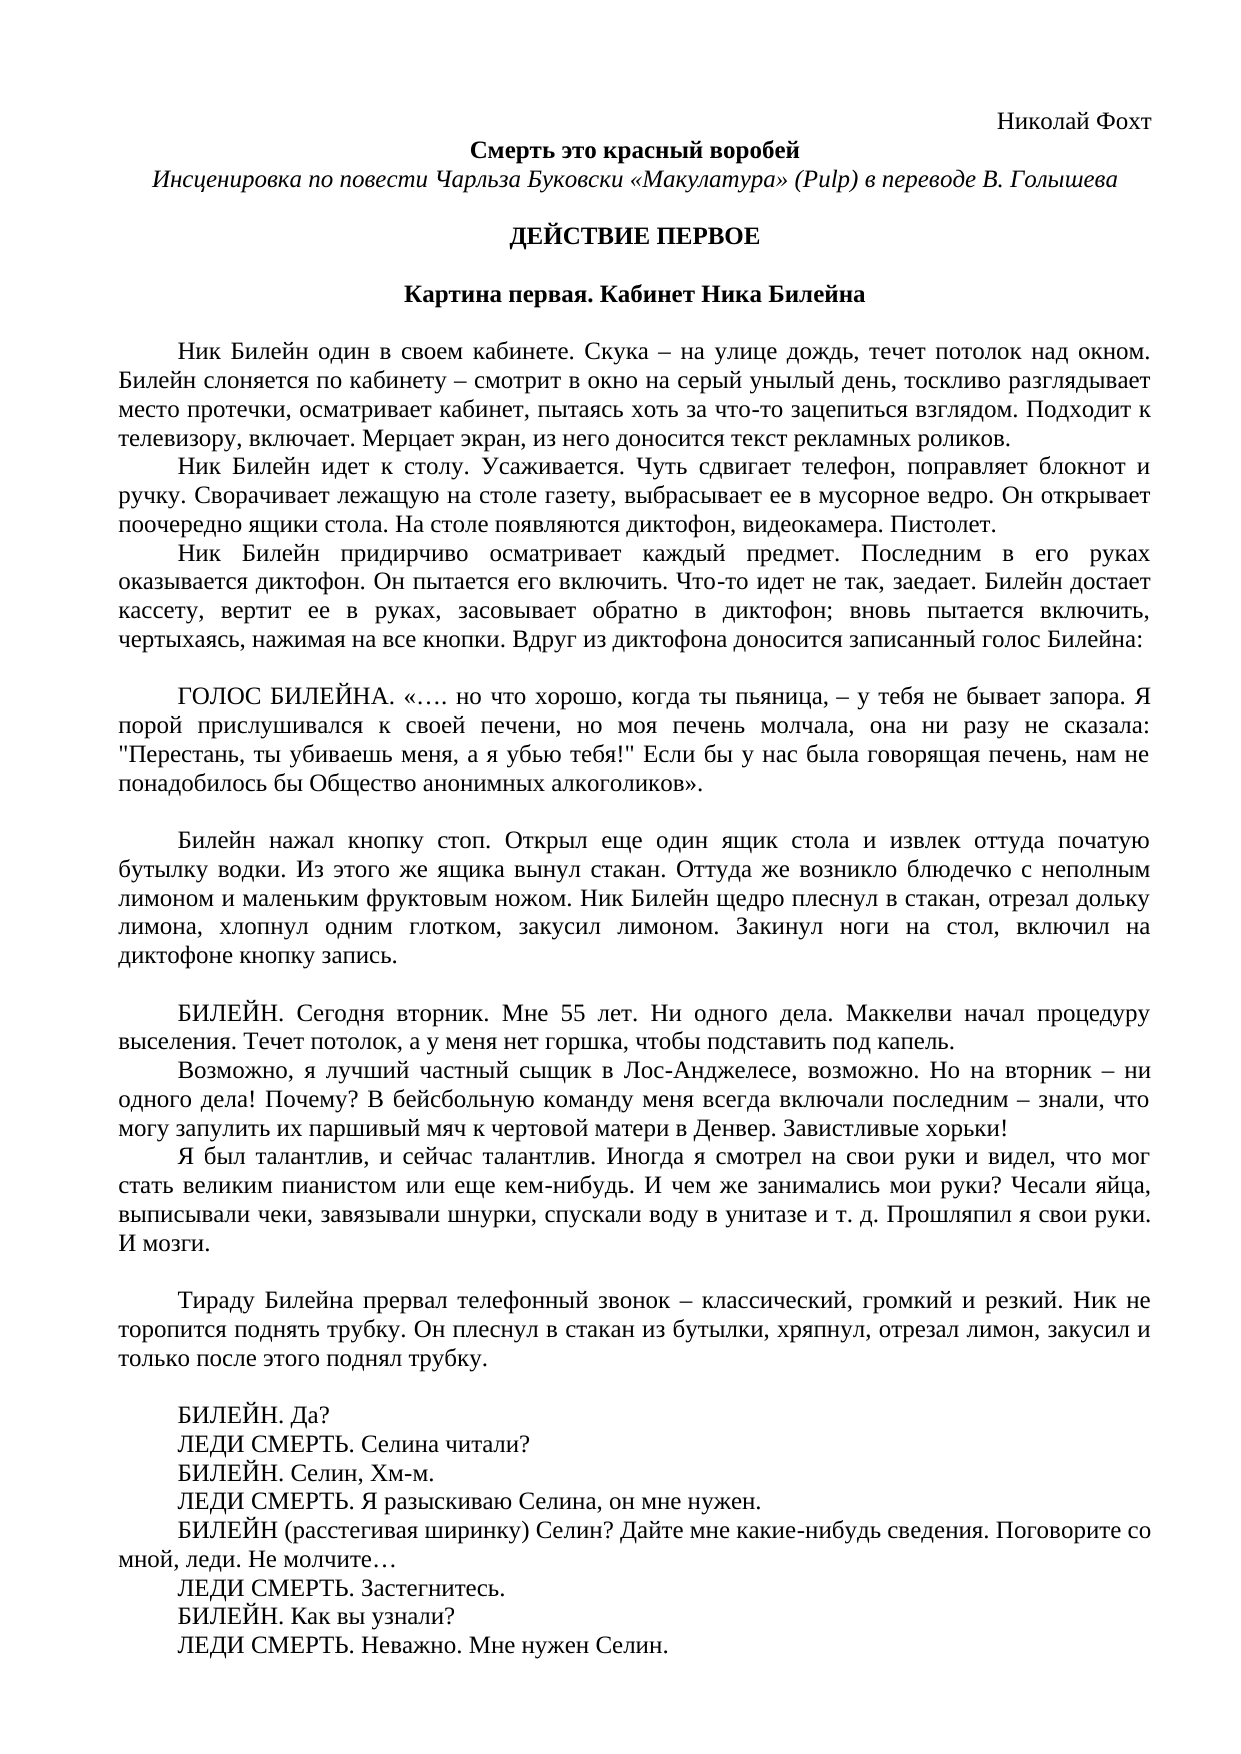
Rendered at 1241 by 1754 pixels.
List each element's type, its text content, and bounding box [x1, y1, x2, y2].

text Ник Билейн идет к столу. Усаживается. Чуть сдвигает телефон, поправляет блокнот и ручку. Сворачивает лежащую на столе газету, выбрасывает ее в мусорное ведро. Он открывает поочередно ящики стола. На столе появляются диктофон, видеокамера. Пистолет. [118, 451, 1152, 538]
text Возможно, я лучший частный сыщик в Лос-Анджелесе, возможно. Но на вторник – ни одного дела! Почему? В бейсбольную команду меня всегда включали последним – знали, что могу запулить их паршивый мяч к чертовой матери в Денвер. Завистливые хорьки! [118, 1055, 1152, 1141]
text БИЛЕЙН. Как вы узнали? [118, 1601, 1152, 1630]
text БИЛЕЙН (расстегивая ширинку) Селин? Дайте мне какие-нибудь сведения. Поговорите со мной, леди. Не молчите… [118, 1515, 1152, 1573]
text Билейн нажал кнопку стоп. Открыл еще один ящик стола и извлек оттуда початую бутылку водки. Из этого же ящика вынул стакан. Оттуда же возникло блюдечко с неполным лимоном и маленьким фруктовым ножом. Ник Билейн щедро плеснул в стакан, отрезал дольку лимона, хлопнул одним глотком, закусил лимоном. Закинул ноги на стол, включил на диктофоне кнопку запись. [118, 825, 1152, 969]
subtitle Смерть это красный воробей [118, 135, 1152, 164]
subtitle Инсценировка по повести Чарльза Буковски «Макулатура» (Pulp) в переводе В. Голышева [118, 164, 1152, 193]
text ЛЕДИ СМЕРТЬ. Я разыскиваю Селина, он мне нужен. [118, 1486, 1152, 1515]
text БИЛЕЙН. Сегодня вторник. Мне 55 лет. Ни одного дела. Маккелви начал процедуру выселения. Течет потолок, а у меня нет горшка, чтобы подставить под капель. [118, 998, 1152, 1055]
text Я был талантлив, и сейчас талантлив. Иногда я смотрел на свои руки и видел, что мог стать великим пианистом или еще кем-нибудь. И чем же занимались мои руки? Чесали яйца, выписывали чеки, завязывали шнурки, спускали воду в унитазе и т. д. Прошляпил я свои руки. И мозги. [118, 1141, 1152, 1256]
text ЛЕДИ СМЕРТЬ. Неважно. Мне нужен Селин. [118, 1630, 1152, 1659]
text ГОЛОС БИЛЕЙНА. «…. но что хорошо, когда ты пьяница, – у тебя не бывает запора. Я порой прислушивался к своей печени, но моя печень молчала, она ни разу не сказала: "Перестань, ты убиваешь меня, а я убью тебя!" Если бы у нас была говорящая печень, нам не понадобилось бы Общество анонимных алкоголиков». [118, 681, 1152, 796]
text ЛЕДИ СМЕРТЬ. Селина читали? [118, 1429, 1152, 1458]
text БИЛЕЙН. Да? [118, 1400, 1152, 1429]
text Тираду Билейна прервал телефонный звонок – классический, громкий и резкий. Ник не торопится поднять трубку. Он плеснул в стакан из бутылки, хряпнул, отрезал лимон, закусил и только после этого поднял трубку. [118, 1285, 1152, 1371]
text Ник Билейн один в своем кабинете. Скука – на улице дождь, течет потолок над окном. Билейн слоняется по кабинету – смотрит в окно на серый унылый день, тоскливо разглядывает место протечки, осматривает кабинет, пытаясь хоть за что-то зацепиться взглядом. Подходит к телевизору, включает. Мерцает экран, из него доносится текст рекламных роликов. [118, 336, 1152, 451]
text Ник Билейн придирчиво осматривает каждый предмет. Последним в его руках оказывается диктофон. Он пытается его включить. Что-то идет не так, заедает. Билейн достает кассету, вертит ее в руках, засовывает обратно в диктофон; вновь пытается включить, чертыхаясь, нажимая на все кнопки. Вдруг из диктофона доносится записанный голос Билейна: [118, 538, 1152, 653]
subtitle ДЕЙСТВИЕ ПЕРВОЕ [118, 221, 1152, 250]
text ЛЕДИ СМЕРТЬ. Застегнитесь. [118, 1573, 1152, 1601]
text БИЛЕЙН. Селин, Хм-м. [118, 1458, 1152, 1486]
subtitle Николай Фохт [118, 106, 1152, 135]
subtitle Картина первая. Кабинет Ника Билейна [118, 279, 1152, 308]
